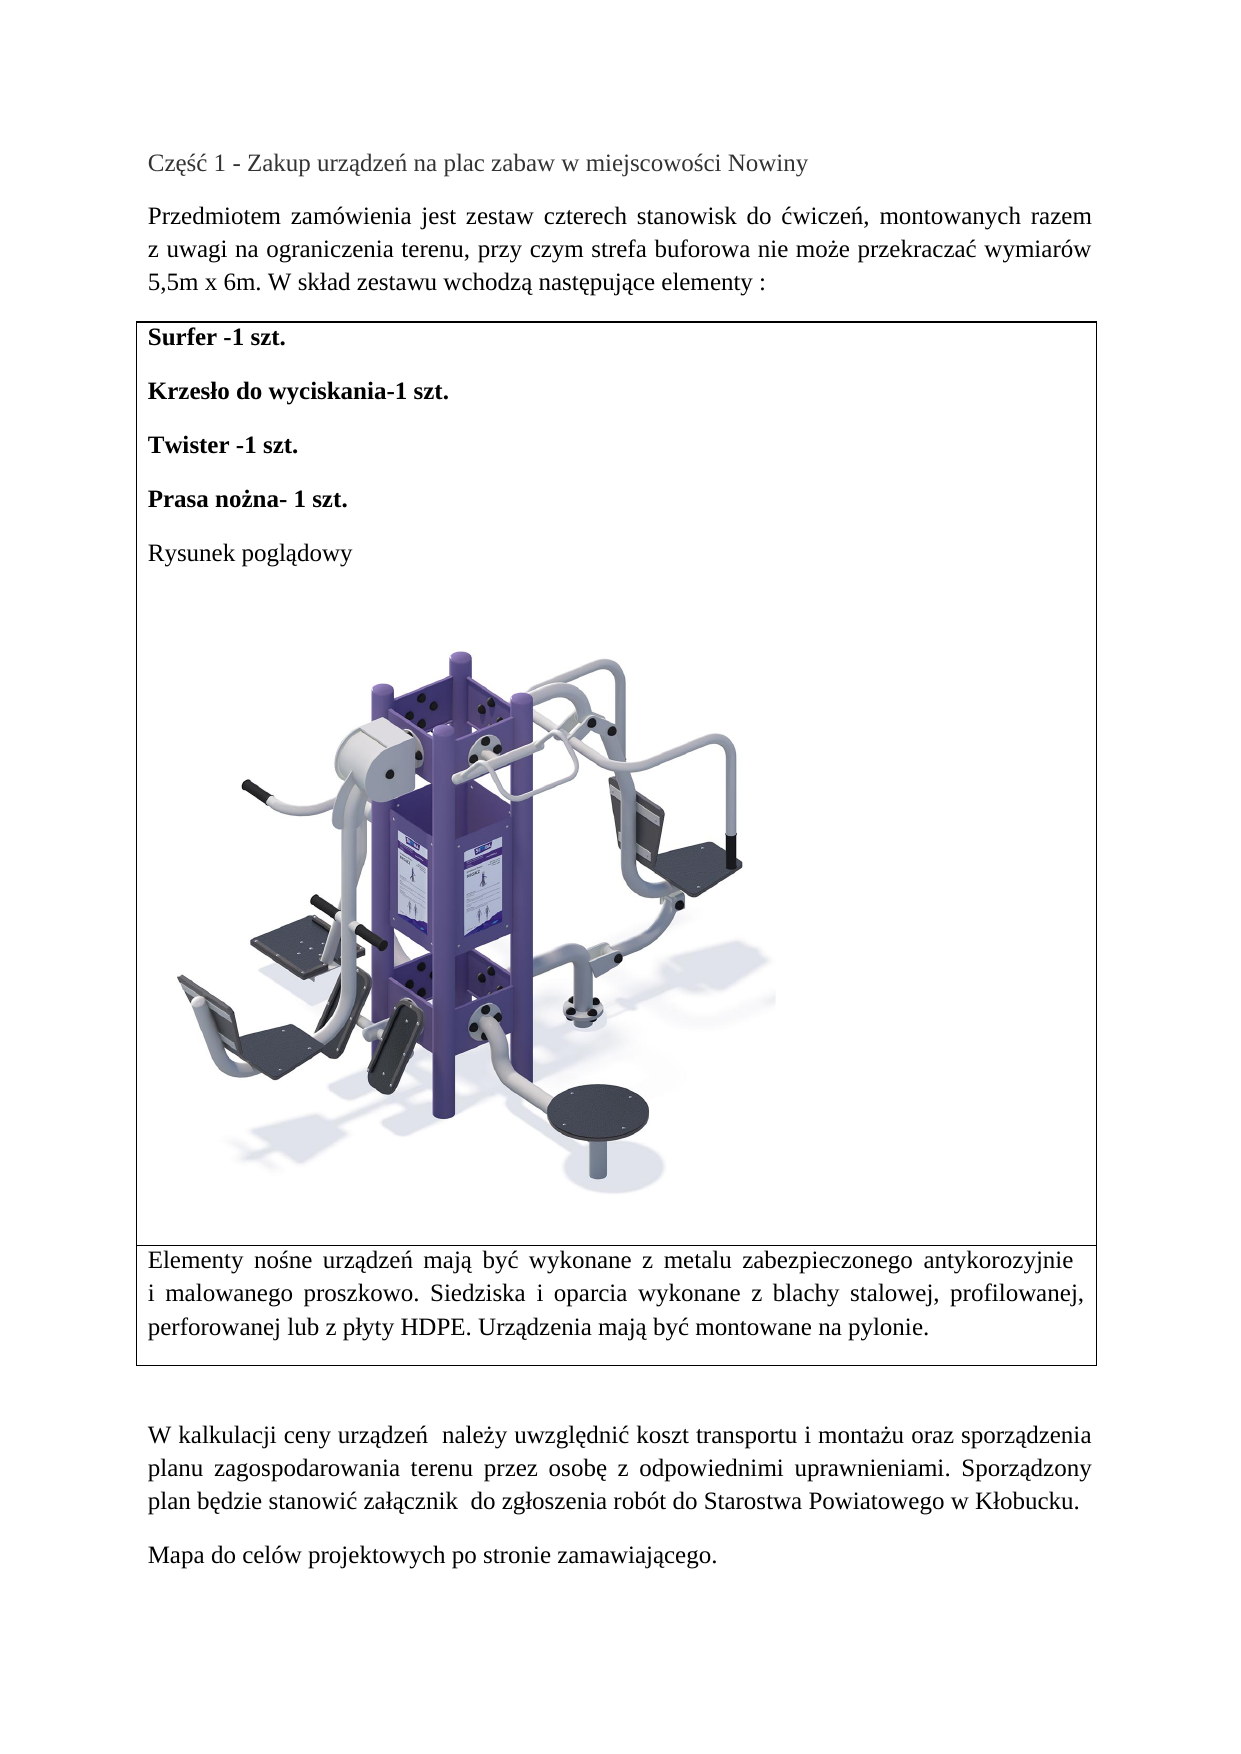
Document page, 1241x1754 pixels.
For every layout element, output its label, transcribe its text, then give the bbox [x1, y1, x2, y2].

picture [147, 591, 776, 1220]
text Przedmiotem zamówienia jest zestaw czterech stanowisk do ćwiczeń, montowanych razem z uwagi na ograniczenia terenu, przy czym strefa buforowa nie może przekraczać wymiarów 5,5m x 6m. W skład zestawu wchodzą następujące elementy : [148, 201, 1093, 296]
table_header Surfer -1 szt. Krzesło do wyciskania-1 szt. Twister -1 szt. Prasa nożna- 1 szt. Rysunek poglądowy [137, 323, 1096, 1244]
text Mapa do celów projektowych po stronie zamawiającego. [148, 1540, 1093, 1568]
table_cell Elementy nośne urządzeń mają być wykonane z metalu zabezpieczonego antykorozyjnie i malowanego proszkowo. Siedziska i oparcia wykonane z blachy stalowej, profilowanej, perforowanej lub z płyty HDPE. Urządzenia mają być montowane na pylonie. [137, 1246, 1096, 1365]
text Część 1 - Zakup urządzeń na plac zabaw w miejscowości Nowiny [148, 148, 1093, 176]
text W kalkulacji ceny urządzeń należy uwzględnić koszt transportu i montażu oraz sporządzenia planu zagospodarowania terenu przez osobę z odpowiednimi uprawnieniami. Sporządzony plan będzie stanowić załącznik do zgłoszenia robót do Starostwa Powiatowego w Kłobucku. [148, 1420, 1093, 1515]
